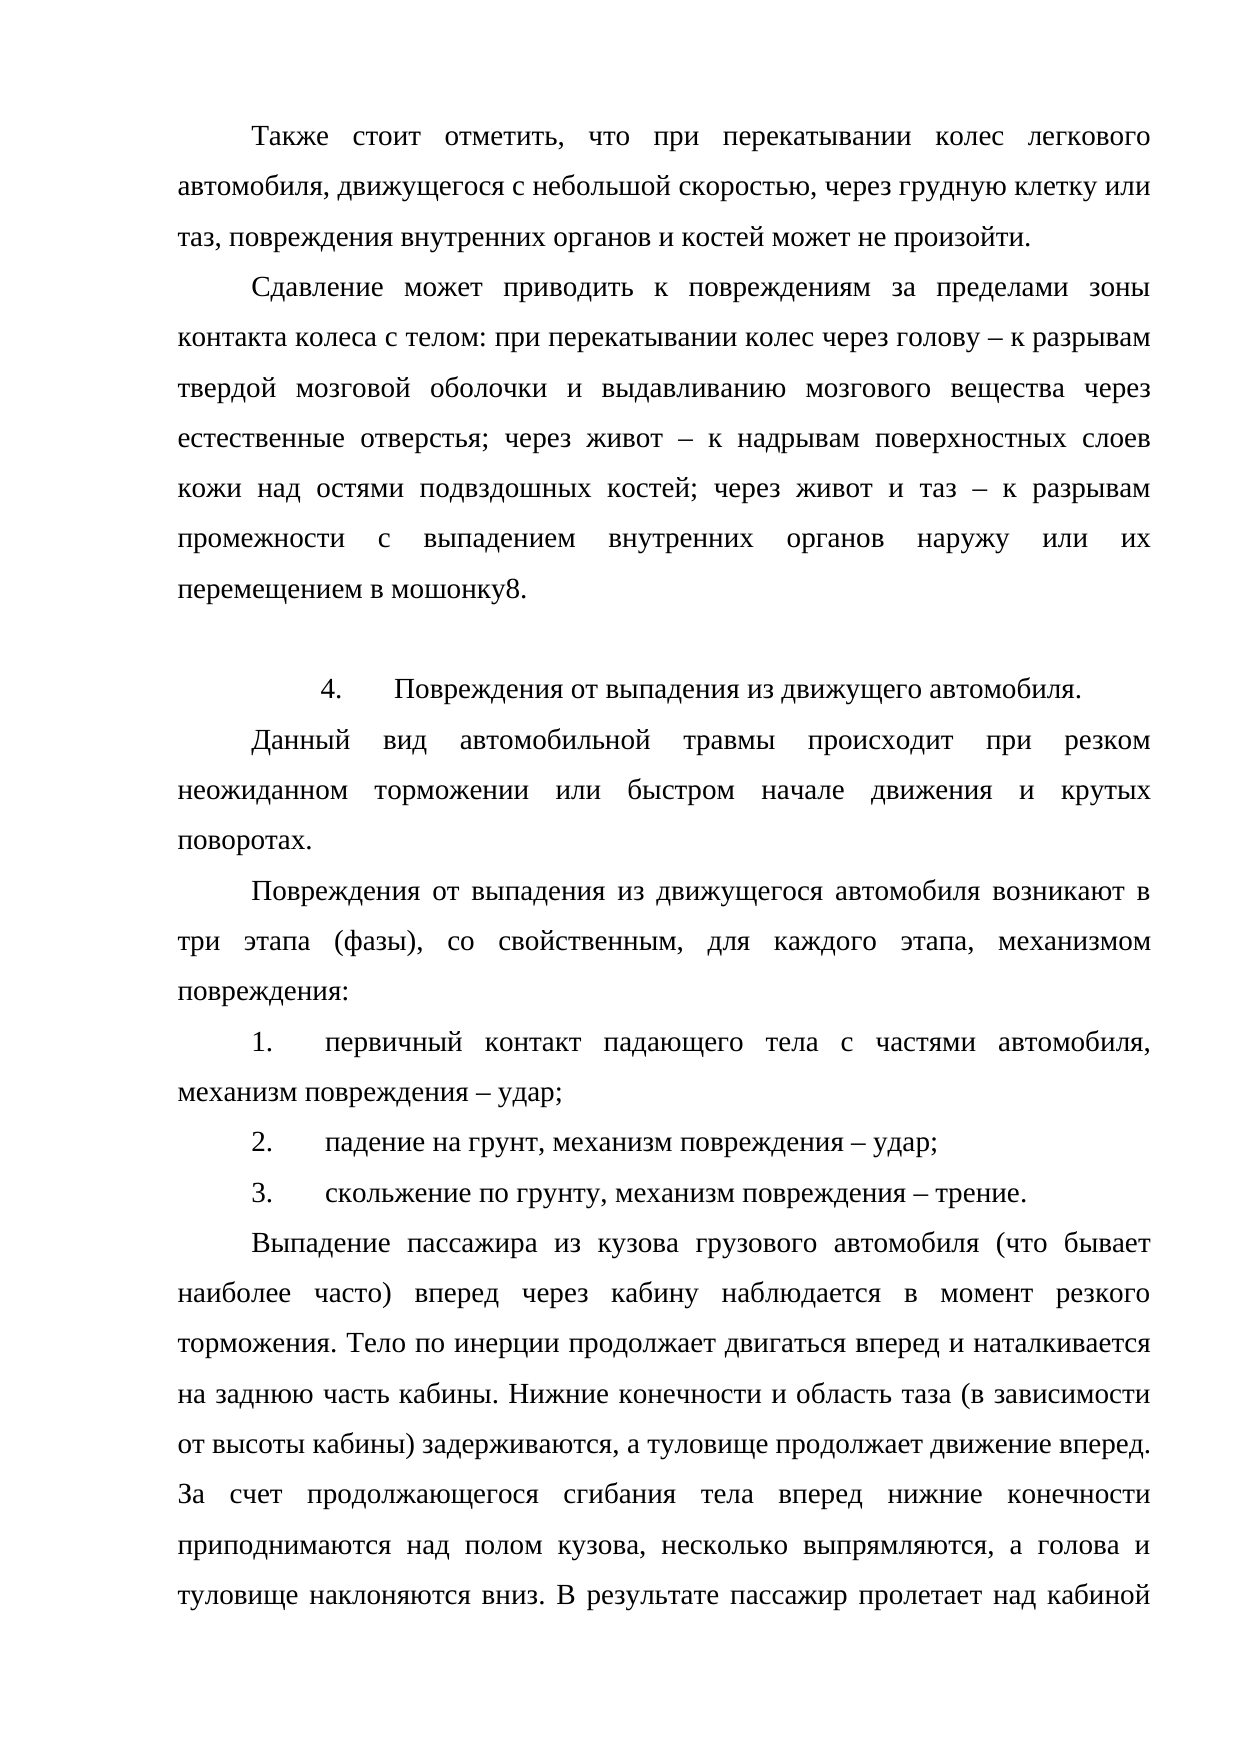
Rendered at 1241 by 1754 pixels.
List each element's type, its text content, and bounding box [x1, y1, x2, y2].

list Повреждения от выпадения из движущего автомобиля. [177, 672, 1152, 705]
list первичный контакт падающего тела с частями автомобиля, механизм повреждения – удар; [177, 1024, 1152, 1108]
text Сдавление может приводить к повреждениям за пределами зоны контакта колеса с телом: при перекатывании колес через голову – к разрывам твердой мозговой оболочки и выдавливанию мозгового вещества через естественные отверстья; через живот – к надрывам поверхностных слоев кожи над остями подвздошных костей; через живот и таз – к разрывам промежности с выпадением внутренних органов наружу или их перемещением в мошонку8. [177, 269, 1152, 604]
list скольжение по грунту, механизм повреждения – трение. [177, 1175, 1152, 1208]
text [177, 1225, 1152, 1611]
text Данный вид автомобильной травмы происходит при резком неожиданном торможении или быстром начале движения и крутых поворотах. [177, 722, 1152, 856]
text Повреждения от выпадения из движущегося автомобиля возникают в три этапа (фазы), со свойственным, для каждого этапа, механизмом повреждения: [177, 873, 1152, 1007]
list падение на грунт, механизм повреждения – удар; [177, 1124, 1152, 1158]
text Также стоит отметить, что при перекатывании колес легкового автомобиля, движущегося с небольшой скоростью, через грудную клетку или таз, повреждения внутренних органов и костей может не произойти. [177, 118, 1152, 252]
